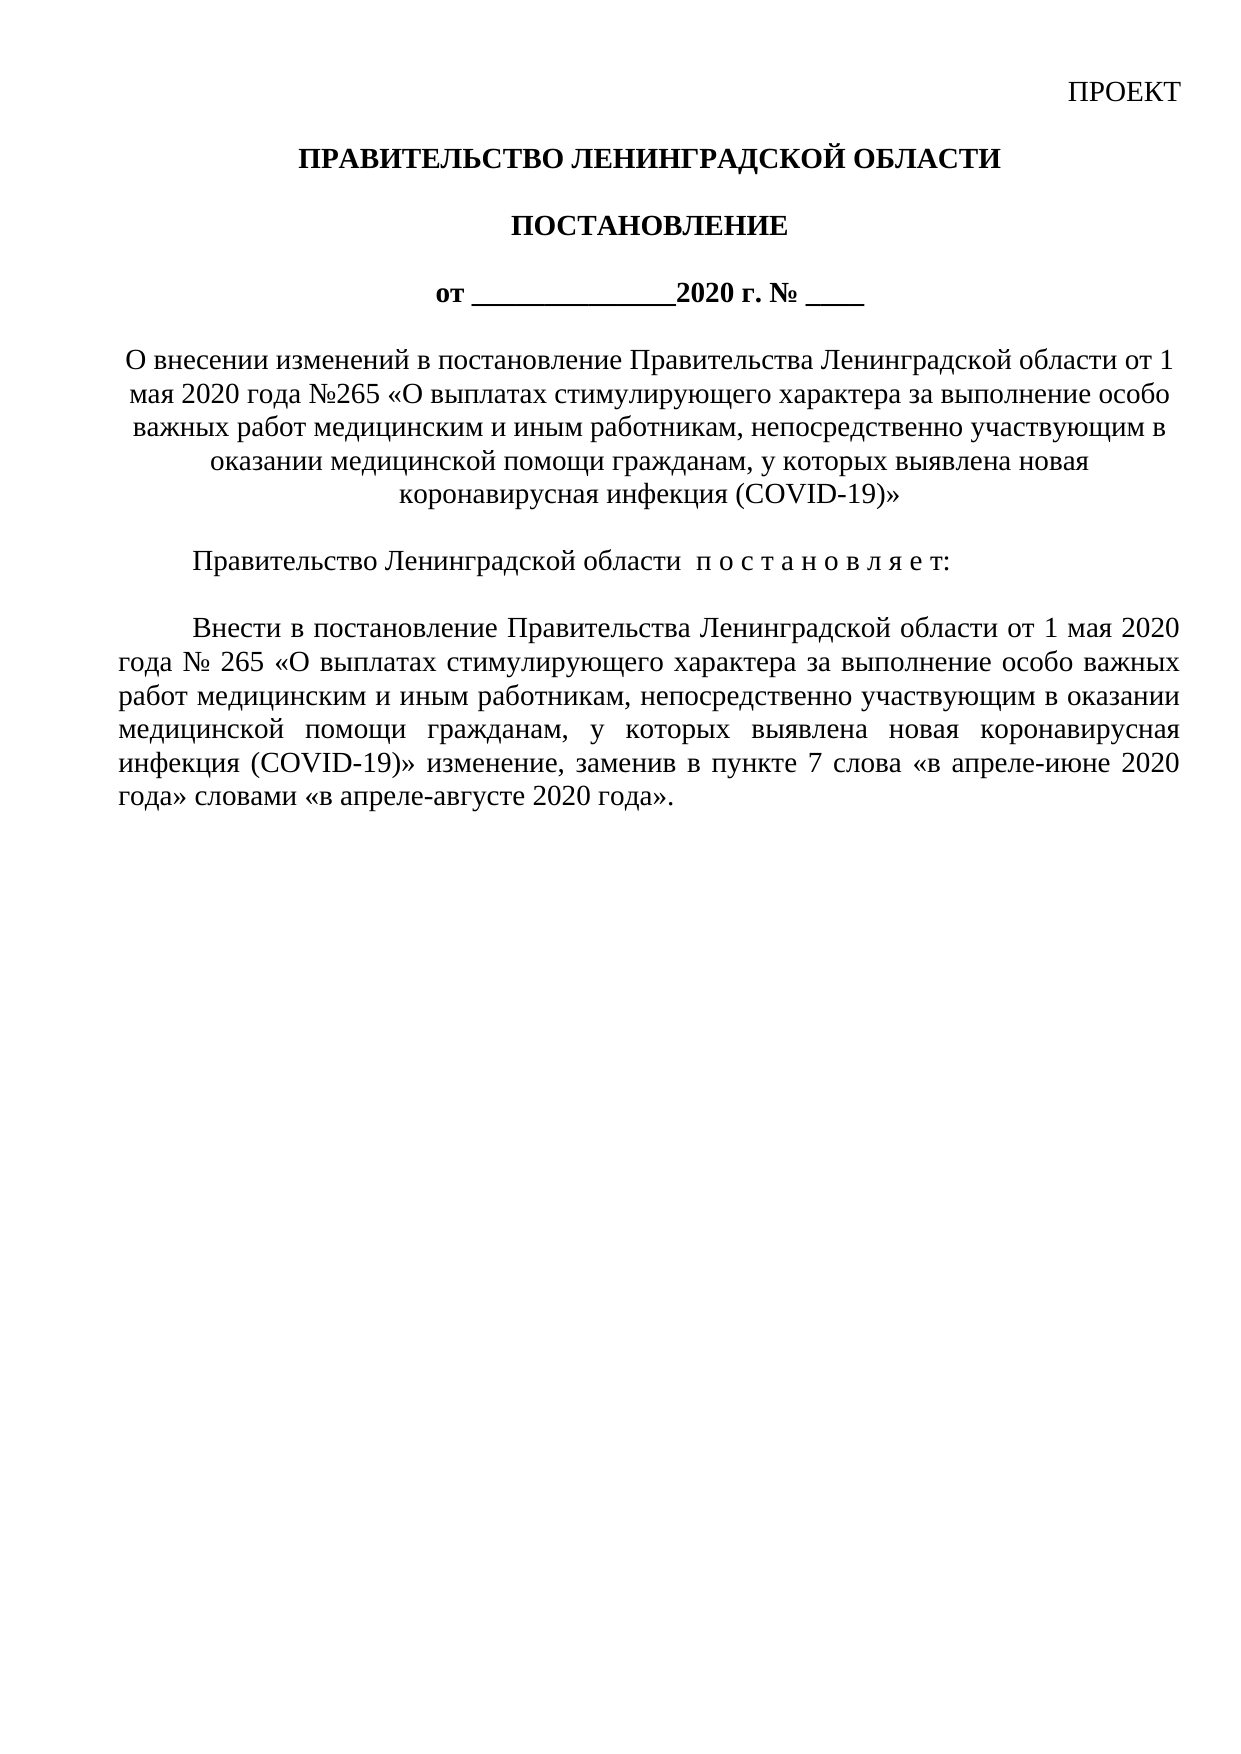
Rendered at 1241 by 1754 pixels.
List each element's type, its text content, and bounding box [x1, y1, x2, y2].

text Внести в постановление Правительства Ленинградской области от 1 мая 2020 года № 265 «О выплатах стимулирующего характера за выполнение особо важных работ медицинским и иным работникам, непосредственно участвующим в оказании медицинской помощи гражданам, у которых выявлена новая коронавирусная инфекция (COVID-19)» изменение, заменив в пункте 7 слова «в апреле-июне 2020 года» словами «в апреле-августе 2020 года». [118, 611, 1181, 812]
title ПРОЕКТ [118, 74, 1181, 107]
text О внесении изменений в постановление Правительства Ленинградской области от 1 мая 2020 года №265 «О выплатах стимулирующего характера за выполнение особо важных работ медицинским и иным работникам, непосредственно участвующим в оказании медицинской помощи гражданам, у которых выявлена новая коронавирусная инфекция (COVID-19)» [118, 342, 1181, 510]
title от ______________2020 г. № ____ [118, 275, 1181, 309]
text Правительство Ленинградской области п о с т а н о в л я е т: [118, 543, 1181, 577]
title ПРАВИТЕЛЬСТВО ЛЕНИНГРАДСКОЙ ОБЛАСТИ [118, 141, 1181, 174]
title ПОСТАНОВЛЕНИЕ [118, 208, 1181, 242]
